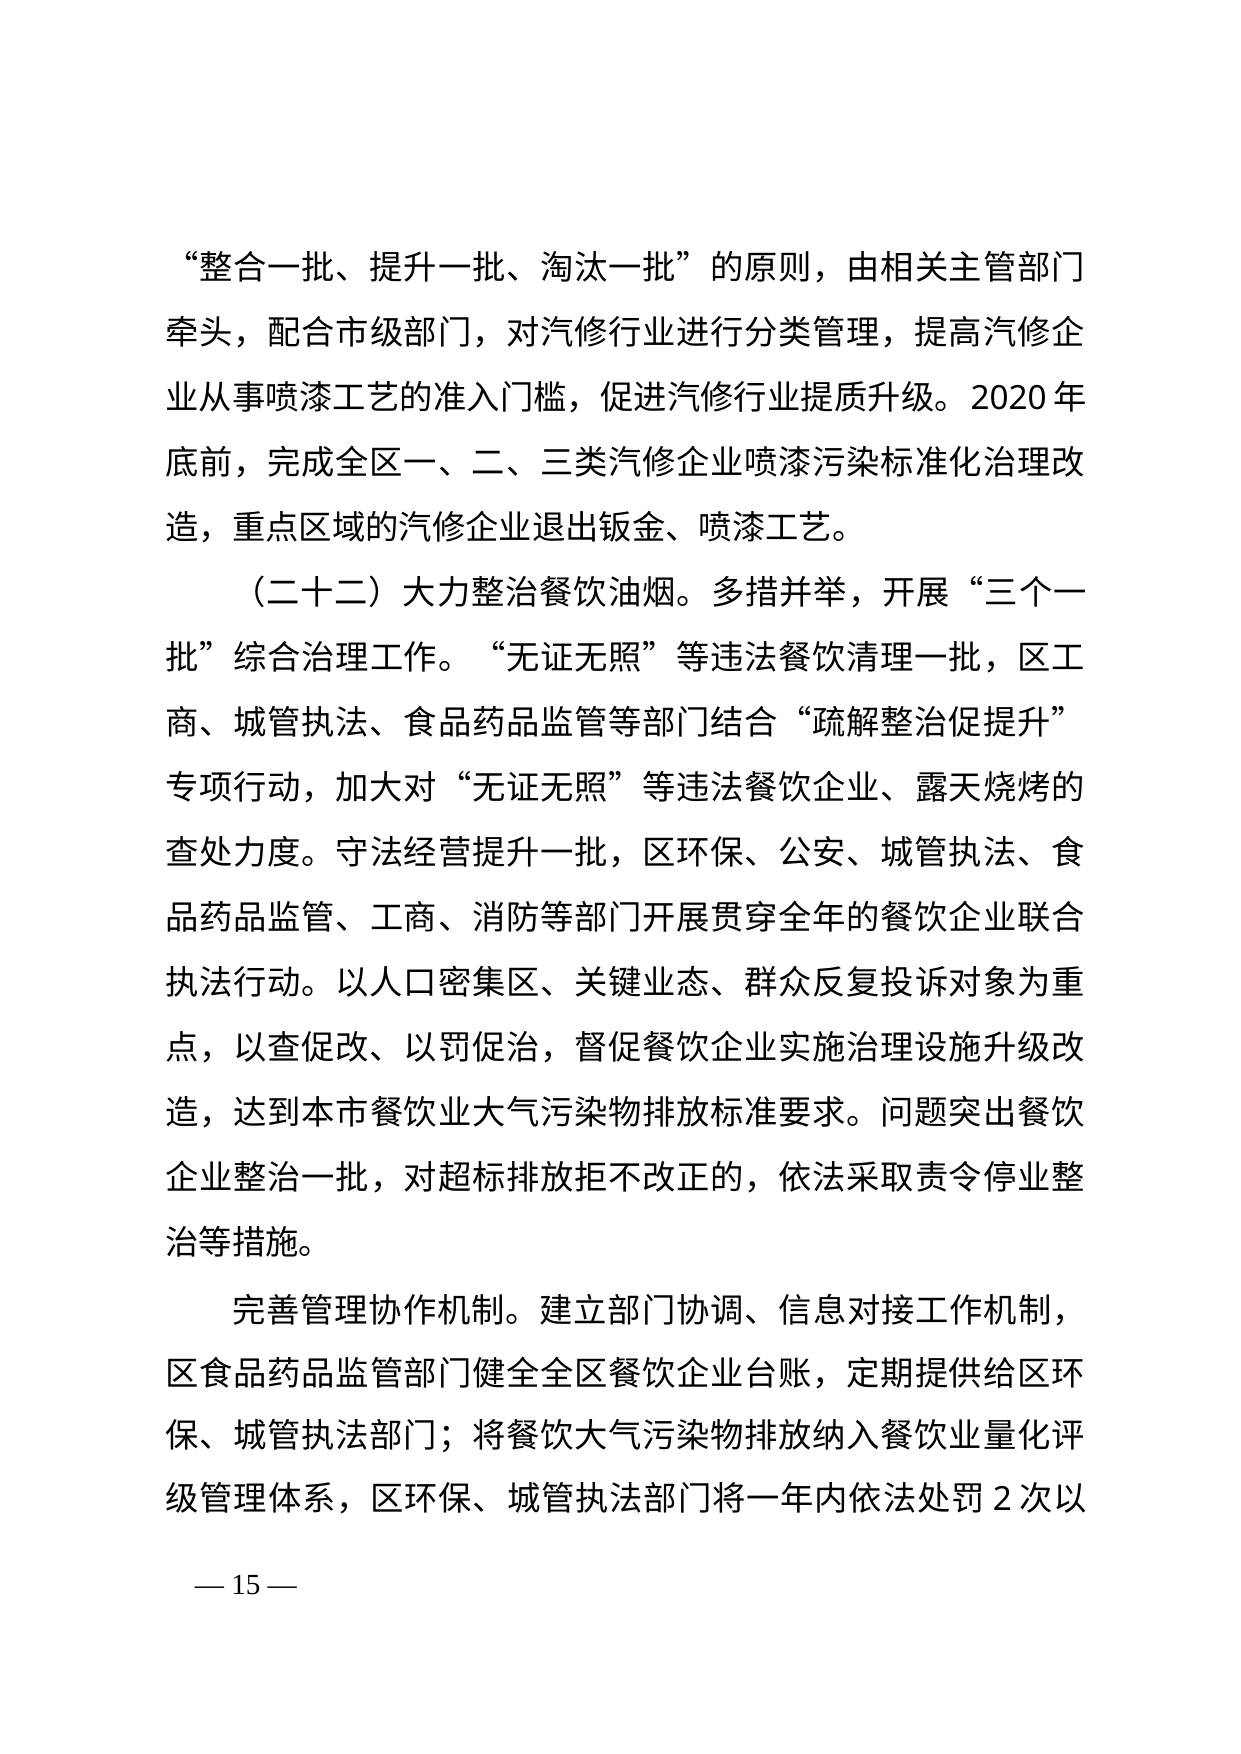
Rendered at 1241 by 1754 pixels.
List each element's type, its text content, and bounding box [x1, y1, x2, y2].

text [165, 233, 1087, 558]
text （二十二）大力整治餐饮油烟。多措并举，开展“三个一批”综合治理工作。“无证无照”等违法餐饮清理一批，区工商、城管执法、食品药品监管等部门结合“疏解整治促提升”专项行动，加大对“无证无照”等违法餐饮企业、露天烧烤的查处力度。守法经营提升一批，区环保、公安、城管执法、食品药品监管、工商、消防等部门开展贯穿全年的餐饮企业联合执法行动。以人口密集区、关键业态、群众反复投诉对象为重点，以查促改、以罚促治，督促餐饮企业实施治理设施升级改造，达到本市餐饮业大气污染物排放标准要求。问题突出餐饮企业整治一批，对超标排放拒不改正的，依法采取责令停业整治等措施。 [165, 558, 1087, 1273]
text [165, 1273, 1087, 1523]
